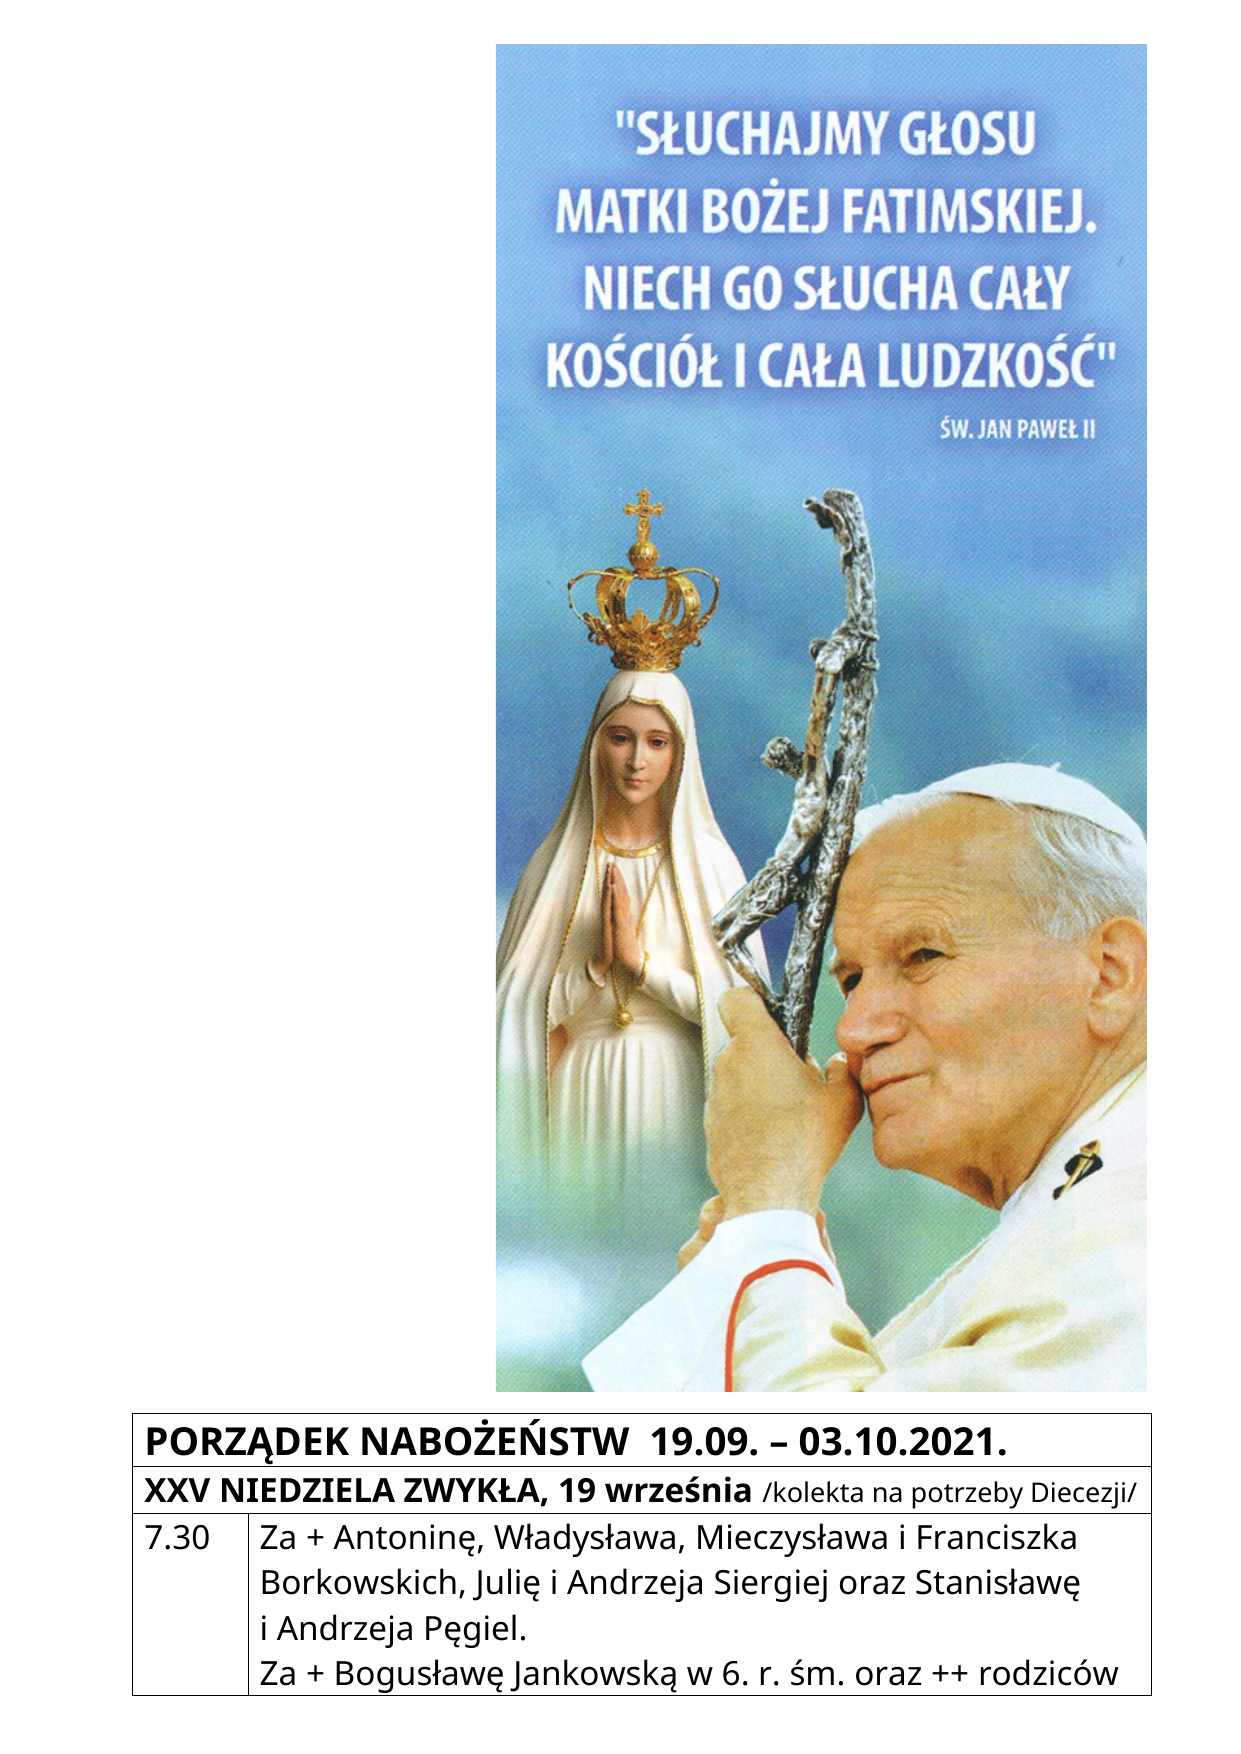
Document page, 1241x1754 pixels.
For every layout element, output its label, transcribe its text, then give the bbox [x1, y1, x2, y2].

table_cell XXV NIEDZIELA ZWYKŁA, 19 września /kolekta na potrzeby Diecezji/ [133, 1467, 1151, 1513]
picture [495, 44, 1147, 1392]
table_cell 7.30 [133, 1514, 248, 1695]
table_header PORZĄDEK NABOŻEŃSTW 19.09. – 03.10.2021. [133, 1414, 1151, 1466]
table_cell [249, 1514, 1151, 1695]
